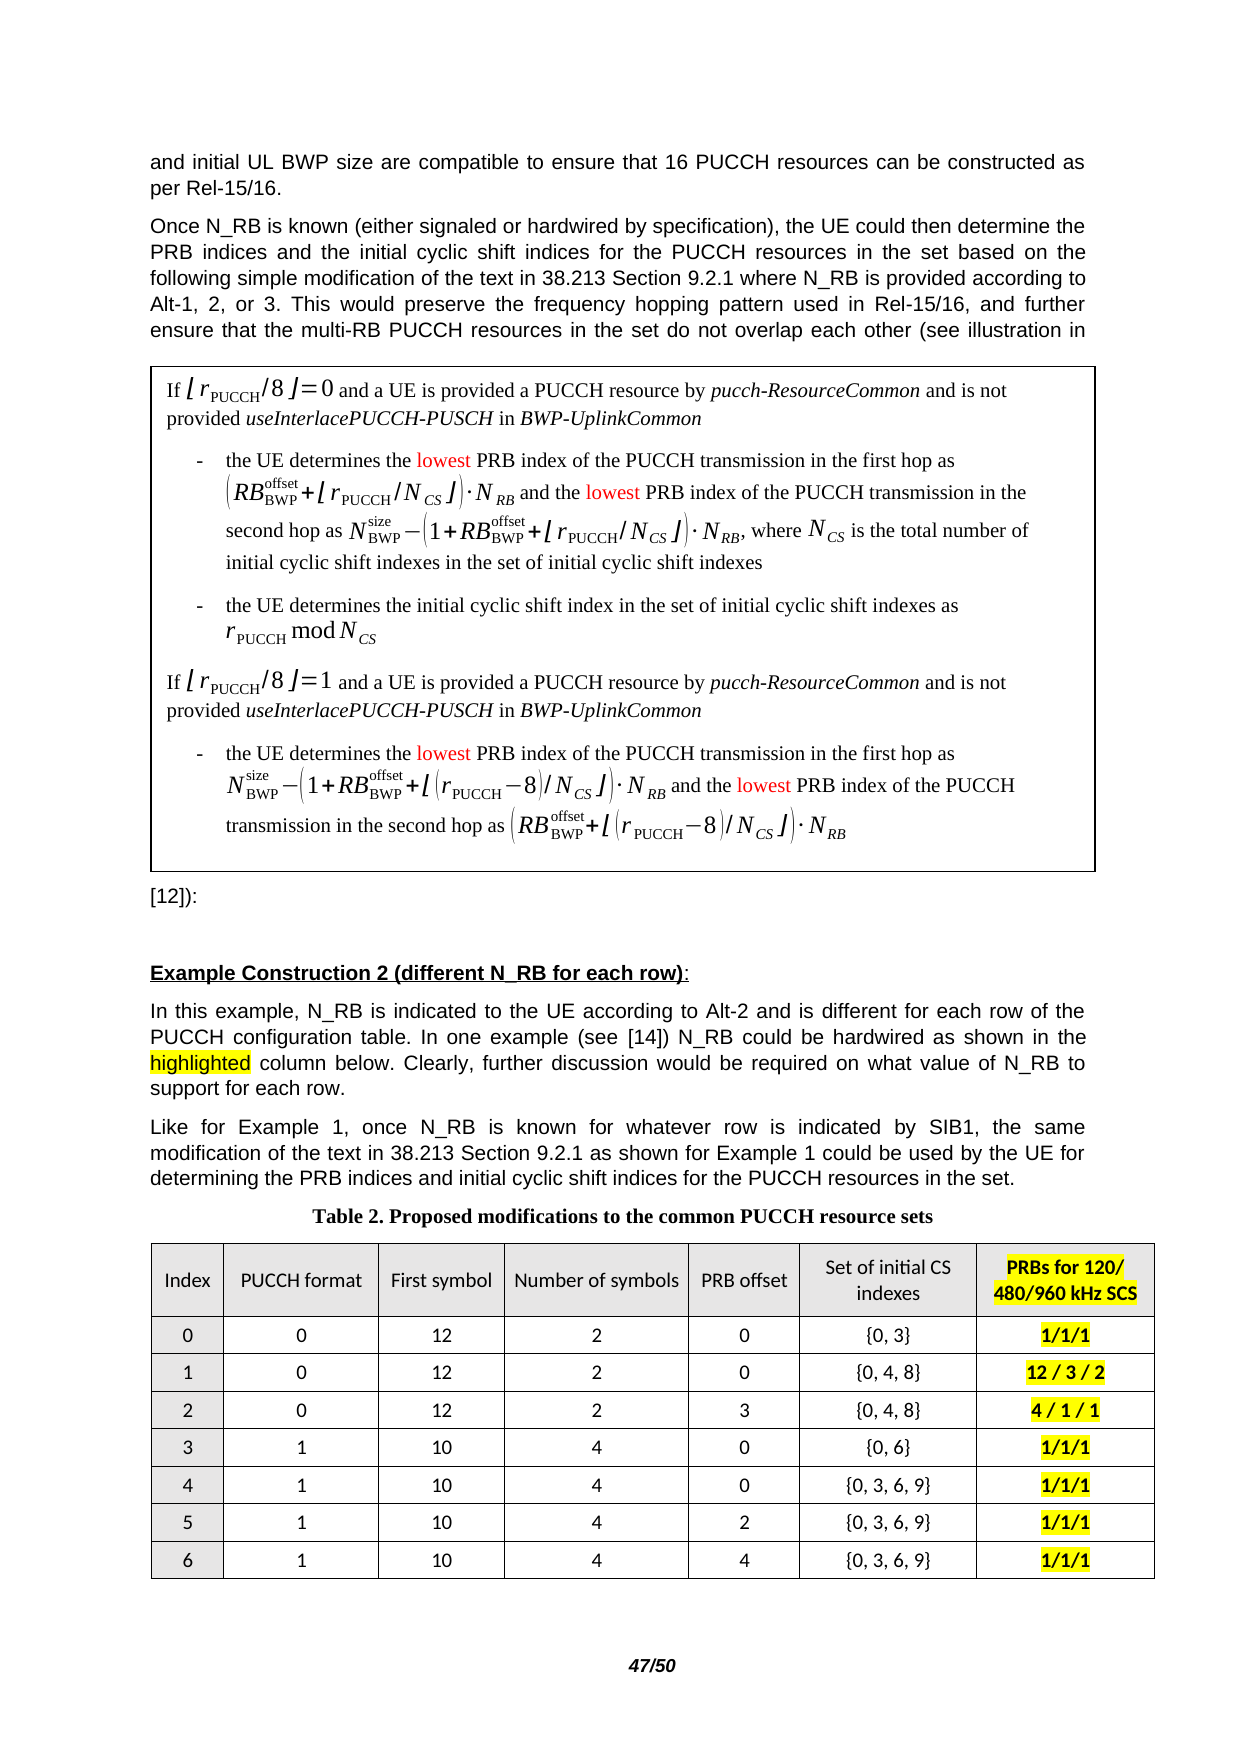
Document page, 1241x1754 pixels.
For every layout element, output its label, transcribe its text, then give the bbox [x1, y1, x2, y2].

table_cell 12 [379, 1392, 504, 1428]
table_cell 1/1/1 [977, 1317, 1154, 1353]
table_cell 2 [152, 1392, 223, 1428]
table_cell {0, 4, 8} [800, 1392, 976, 1428]
table_cell 0 [689, 1467, 799, 1503]
table_cell 2 [505, 1354, 688, 1391]
table_cell 5 [152, 1504, 223, 1541]
table_cell 2 [505, 1392, 688, 1428]
table_cell 0 [224, 1317, 378, 1353]
text Once N_RB is known (either signaled or hardwired by specification), the UE could then determine the PRB indices and the initial cyclic shift indices for the PUCCH resources in the set based on the following simple modification of the text in 38.213 Section 9.2.1 where N_RB is provided according to Alt-1, 2, or 3. This would preserve the frequency hopping pattern used in Rel-15/16, and further ensure that the multi-RB PUCCH resources in the set do not overlap each other (see illustration in [12]): [150, 214, 1087, 366]
table_cell {0, 3, 6, 9} [800, 1467, 976, 1503]
table_cell 10 [379, 1504, 504, 1541]
table_header Index [152, 1244, 223, 1316]
table_cell 1 [224, 1542, 378, 1578]
table_cell 10 [379, 1542, 504, 1578]
table_cell 12 / 3 / 2 [977, 1354, 1154, 1391]
table_cell 3 [689, 1392, 799, 1428]
text Example Construction 2 (different N_RB for each row): [150, 960, 1087, 984]
table_cell 1/1/1 [977, 1542, 1154, 1578]
table_cell 4 [505, 1504, 688, 1541]
table_cell {0, 4, 8} [800, 1354, 976, 1391]
table_cell {0, 3} [800, 1317, 976, 1353]
table_header PRB offset [689, 1244, 799, 1316]
table_cell 1/1/1 [977, 1504, 1154, 1541]
table_cell 4 / 1 / 1 [977, 1392, 1154, 1428]
table_header PRBs for 120/ 480/960 kHz SCS [977, 1244, 1154, 1316]
table_cell 2 [505, 1317, 688, 1353]
table_cell 6 [152, 1542, 223, 1578]
table_cell 0 [224, 1354, 378, 1391]
table_cell 0 [224, 1392, 378, 1428]
table_cell 4 [505, 1467, 688, 1503]
text Like for Example 1, once N_RB is known for whatever row is indicated by SIB1, the same modification of the text in 38.213 Section 9.2.1 as shown for Example 1 could be used by the UE for determining the PRB indices and initial cyclic shift indices for the PUCCH resources in the set. [150, 1114, 1087, 1190]
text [150, 150, 1087, 200]
text In this example, N_RB is indicated to the UE according to Alt-2 and is different for each row of the PUCCH configuration table. In one example (see [14]) N_RB could be hardwired as shown in the highlighted column below. Clearly, further discussion would be required on what value of N_RB to support for each row. [150, 999, 1087, 1100]
table_cell 0 [152, 1317, 223, 1353]
table_cell 12 [379, 1354, 504, 1391]
table_cell 1 [224, 1467, 378, 1503]
table_cell 10 [379, 1429, 504, 1466]
table_cell 4 [689, 1542, 799, 1578]
table_cell 0 [689, 1354, 799, 1391]
table_cell 1 [224, 1429, 378, 1466]
table_cell 3 [152, 1429, 223, 1466]
table_header Set of initial CS indexes [800, 1244, 976, 1316]
table_cell 4 [152, 1467, 223, 1503]
table_cell 0 [689, 1429, 799, 1466]
table_cell 2 [689, 1504, 799, 1541]
table_header PUCCH format [224, 1244, 378, 1316]
table_cell 1/1/1 [977, 1467, 1154, 1503]
table_header First symbol [379, 1244, 504, 1316]
table_cell {0, 3, 6, 9} [800, 1542, 976, 1578]
table_cell 12 [379, 1317, 504, 1353]
text Once N_RB is known (either signaled or hardwired by specification), the UE could then determine the PRB indices and the initial cyclic shift indices for the PUCCH resources in the set based on the following simple modification of the text in 38.213 Section 9.2.1 where N_RB is provided according to Alt-1, 2, or 3. This would preserve the frequency hopping pattern used in Rel-15/16, and further ensure that the multi-RB PUCCH resources in the set do not overlap each other (see illustration in [12]): [150, 872, 1087, 908]
table_cell 4 [505, 1429, 688, 1466]
table_header Number of symbols [505, 1244, 688, 1316]
table_cell 1 [152, 1354, 223, 1391]
table_cell {0, 6} [800, 1429, 976, 1466]
table_cell 0 [689, 1317, 799, 1353]
table_cell 10 [379, 1467, 504, 1503]
table_cell {0, 3, 6, 9} [800, 1504, 976, 1541]
table_cell 4 [505, 1542, 688, 1578]
table_cell 1/1/1 [977, 1429, 1154, 1466]
table_cell 1 [224, 1504, 378, 1541]
